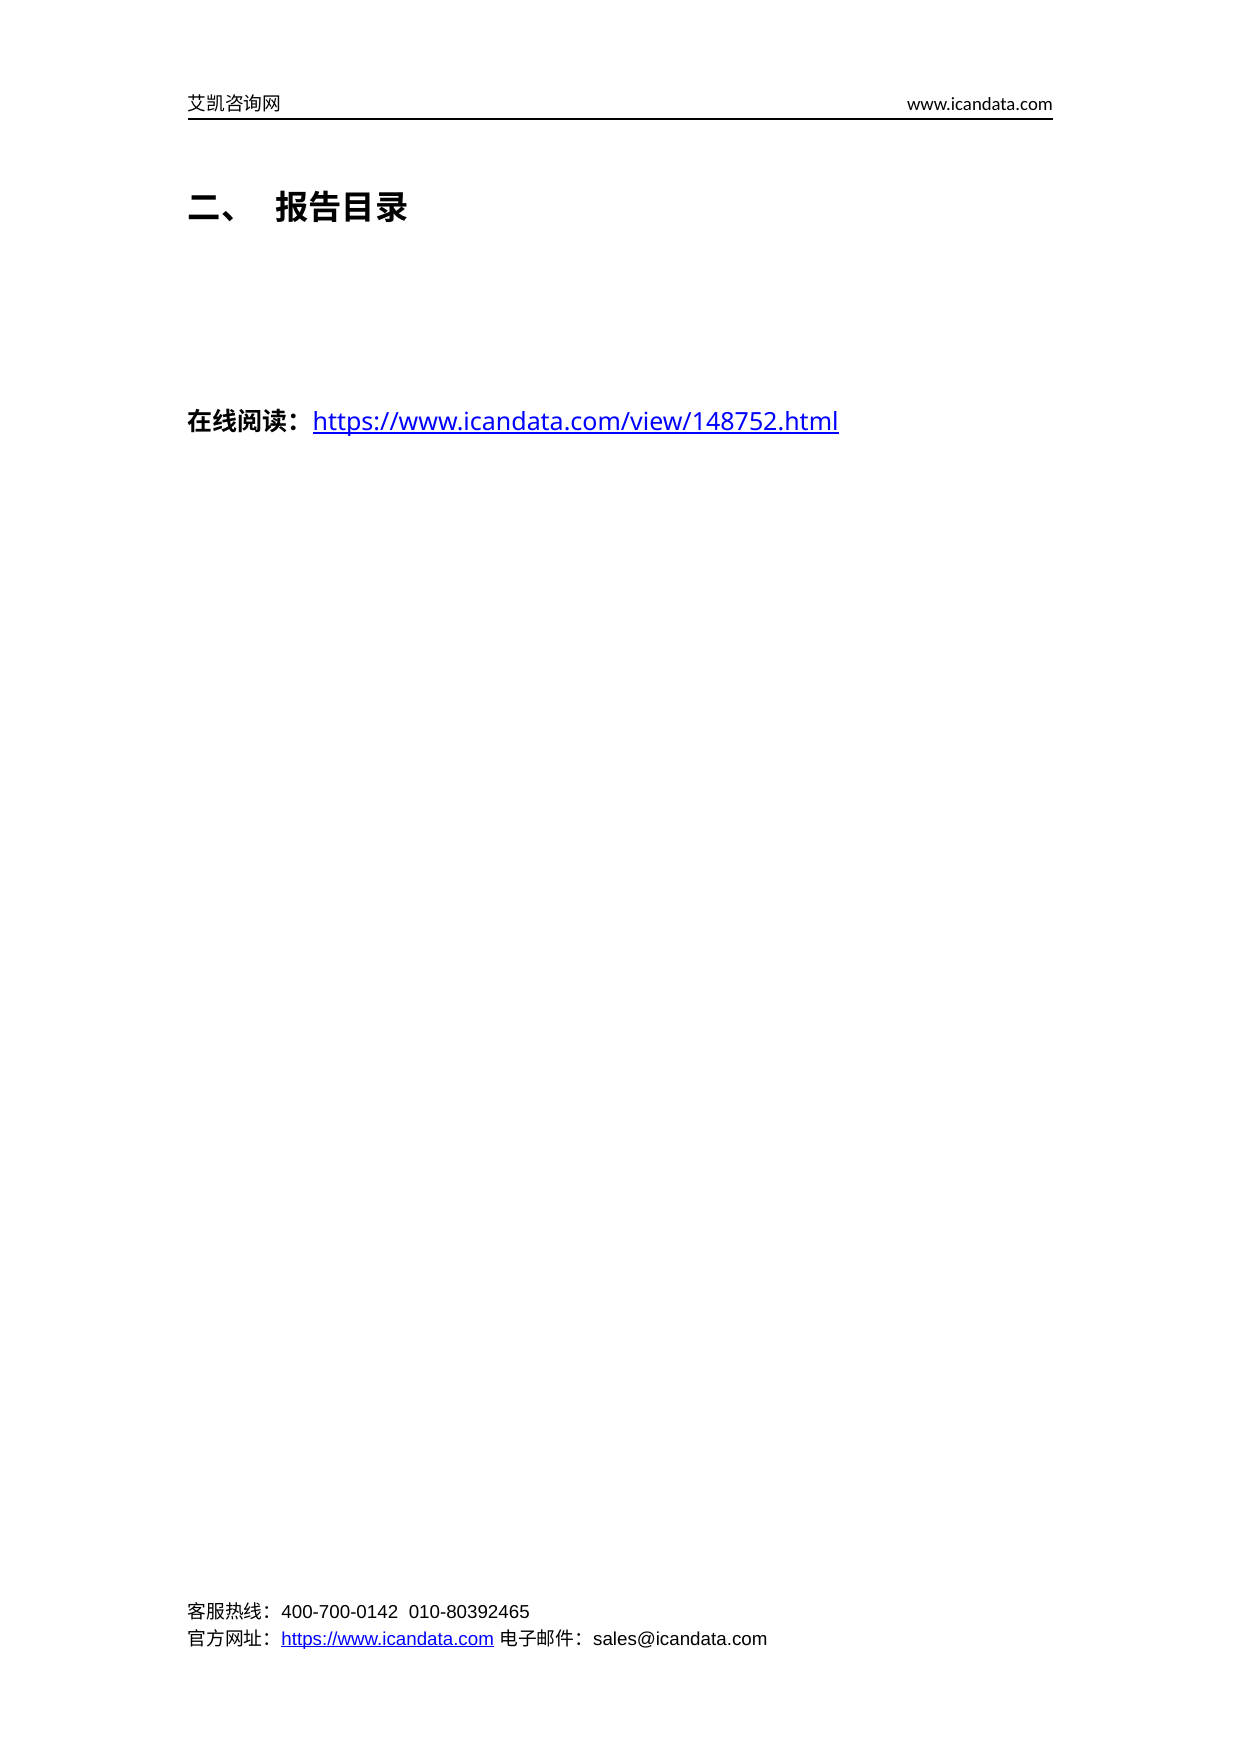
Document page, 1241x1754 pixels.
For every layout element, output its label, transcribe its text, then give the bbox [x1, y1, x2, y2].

subtitle 报告目录 [187, 172, 1053, 237]
text 在线阅读：https://www.icandata.com/view/148752.html [187, 387, 1053, 452]
